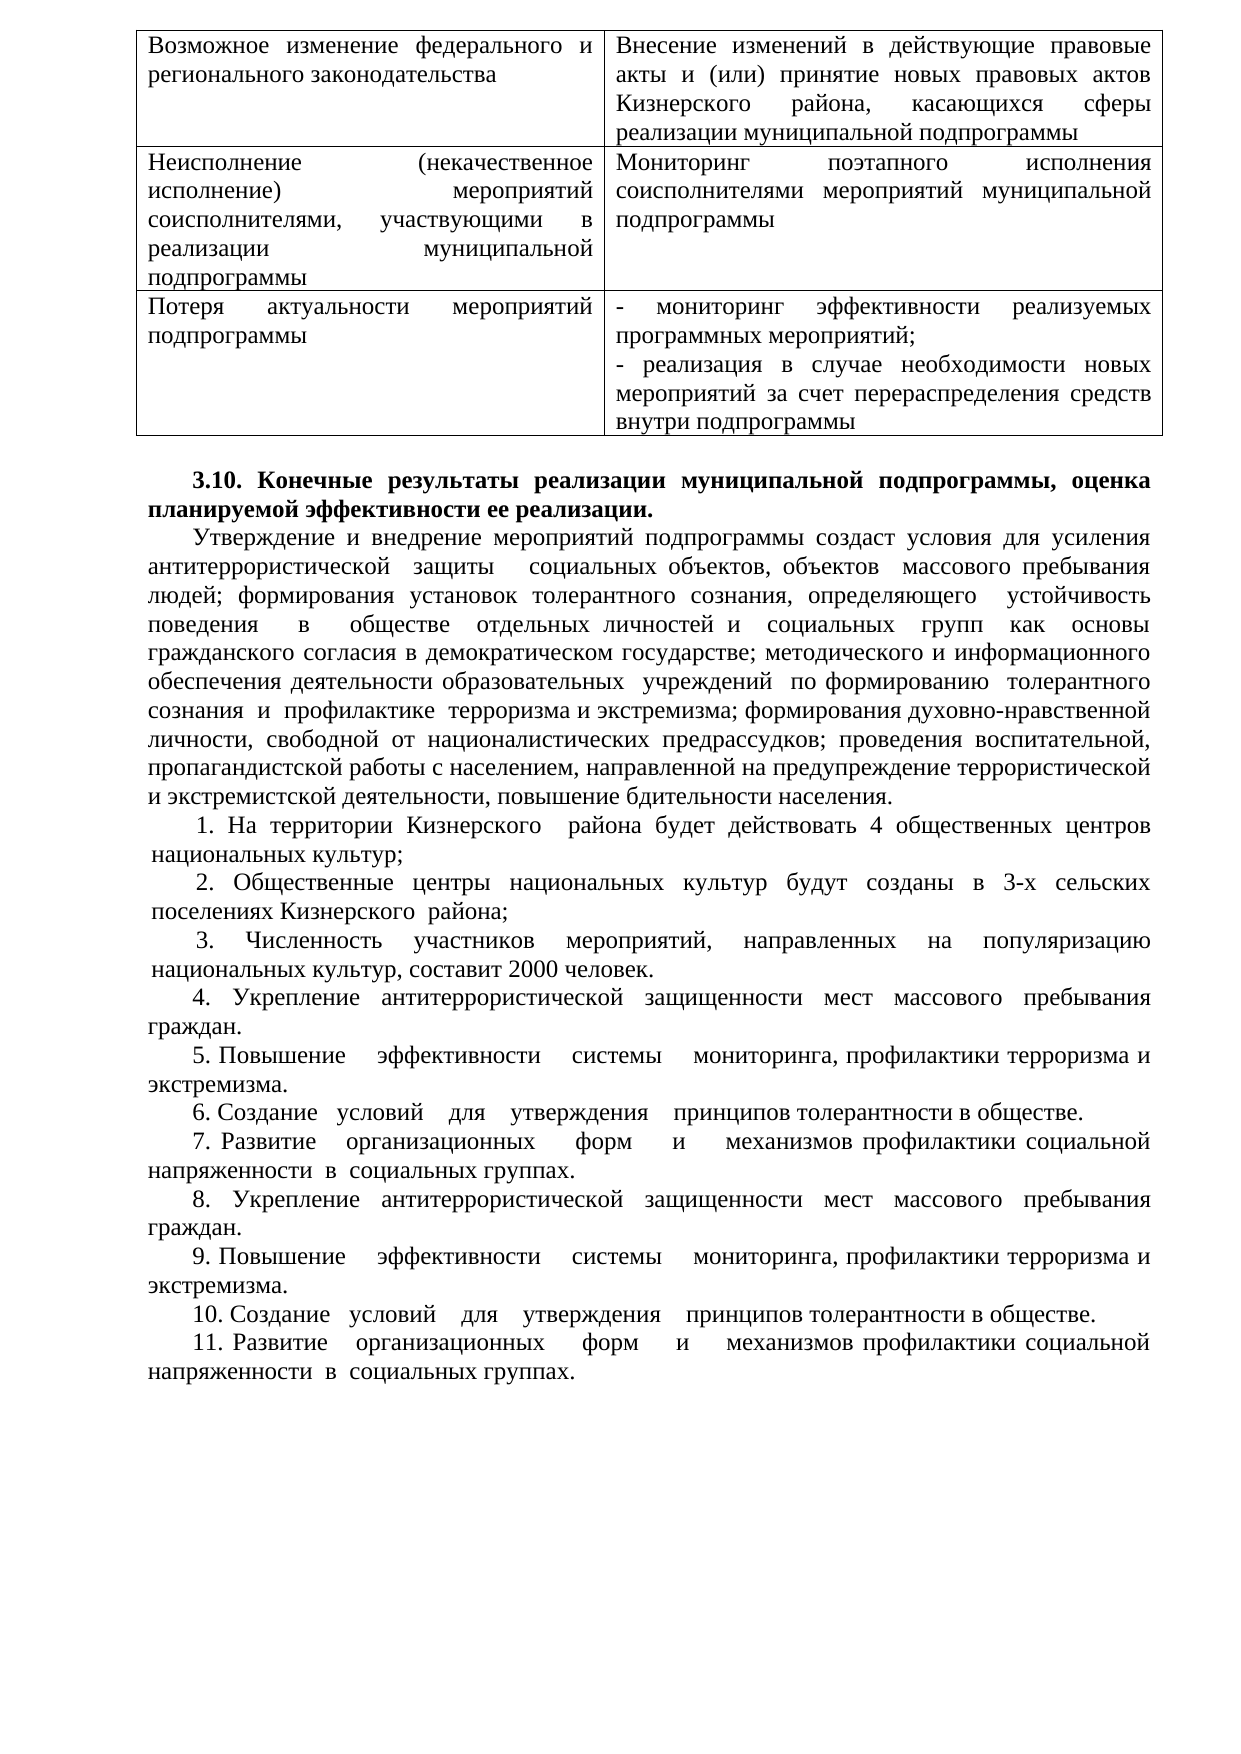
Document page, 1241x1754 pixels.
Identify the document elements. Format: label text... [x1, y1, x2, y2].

text 6. Создание условий для утверждения принципов толерантности в обществе. [148, 1097, 1152, 1126]
table_cell Мониторинг поэтапного исполнения соисполнителями мероприятий муниципальной подпрограммы [605, 147, 1162, 290]
text 8. Укрепление антитеррористической защищенности мест массового пребывания граждан. [148, 1184, 1152, 1241]
table_cell Потеря актуальности мероприятий подпрограммы [137, 291, 604, 435]
table_cell Неисполнение (некачественное исполнение) мероприятий соисполнителями, участвующими в реализации муниципальной подпрограммы [137, 147, 604, 290]
text 11. Развитие организационных форм и механизмов профилактики социальной напряженности в социальных группах. [148, 1327, 1152, 1385]
text 3.10. Конечные результаты реализации муниципальной подпрограммы, оценка планируемой эффективности ее реализации. [148, 465, 1152, 522]
table_cell Возможное изменение федерального и регионального законодательства [137, 31, 604, 146]
table_cell - мониторинг эффективности реализуемых программных мероприятий; - реализация в случае необходимости новых мероприятий за счет перераспределения средств внутри подпрограммы [605, 291, 1162, 435]
text 7. Развитие организационных форм и механизмов профилактики социальной напряженности в социальных группах. [148, 1126, 1152, 1184]
text 9. Повышение эффективности системы мониторинга, профилактики терроризма и экстремизма. [148, 1241, 1152, 1299]
text 4. Укрепление антитеррористической защищенности мест массового пребывания граждан. [148, 982, 1152, 1040]
table_cell Внесение изменений в действующие правовые акты и (или) принятие новых правовых актов Кизнерского района, касающихся сферы реализации муниципальной подпрограммы [605, 31, 1162, 146]
list 2. Общественные центры национальных культур будут созданы в 3-х сельских поселениях Кизнерского района; [151, 867, 1152, 925]
list 1. На территории Кизнерского района будет действовать 4 общественных центров национальных культур; [151, 810, 1152, 867]
text 5. Повышение эффективности системы мониторинга, профилактики терроризма и экстремизма. [148, 1040, 1152, 1097]
text Утверждение и внедрение мероприятий подпрограммы создаст условия для усиления антитеррористической защиты социальных объектов, объектов массового пребывания людей; формирования установок толерантного сознания, определяющего устойчивость поведения в обществе отдельных личностей и социальных групп как основы гражданского согласия в демократическом государстве; методического и информационного обеспечения деятельности образовательных учреждений по формированию толерантного сознания и профилактике терроризма и экстремизма; формирования духовно-нравственной личности, свободной от националистических предрассудков; проведения воспитательной, пропагандистской работы с населением, направленной на предупреждение террористической и экстремистской деятельности, повышение бдительности населения. [148, 522, 1152, 810]
text 10. Создание условий для утверждения принципов толерантности в обществе. [148, 1299, 1152, 1327]
list 3. Численность участников мероприятий, направленных на популяризацию национальных культур, составит 2000 человек. [151, 925, 1152, 982]
